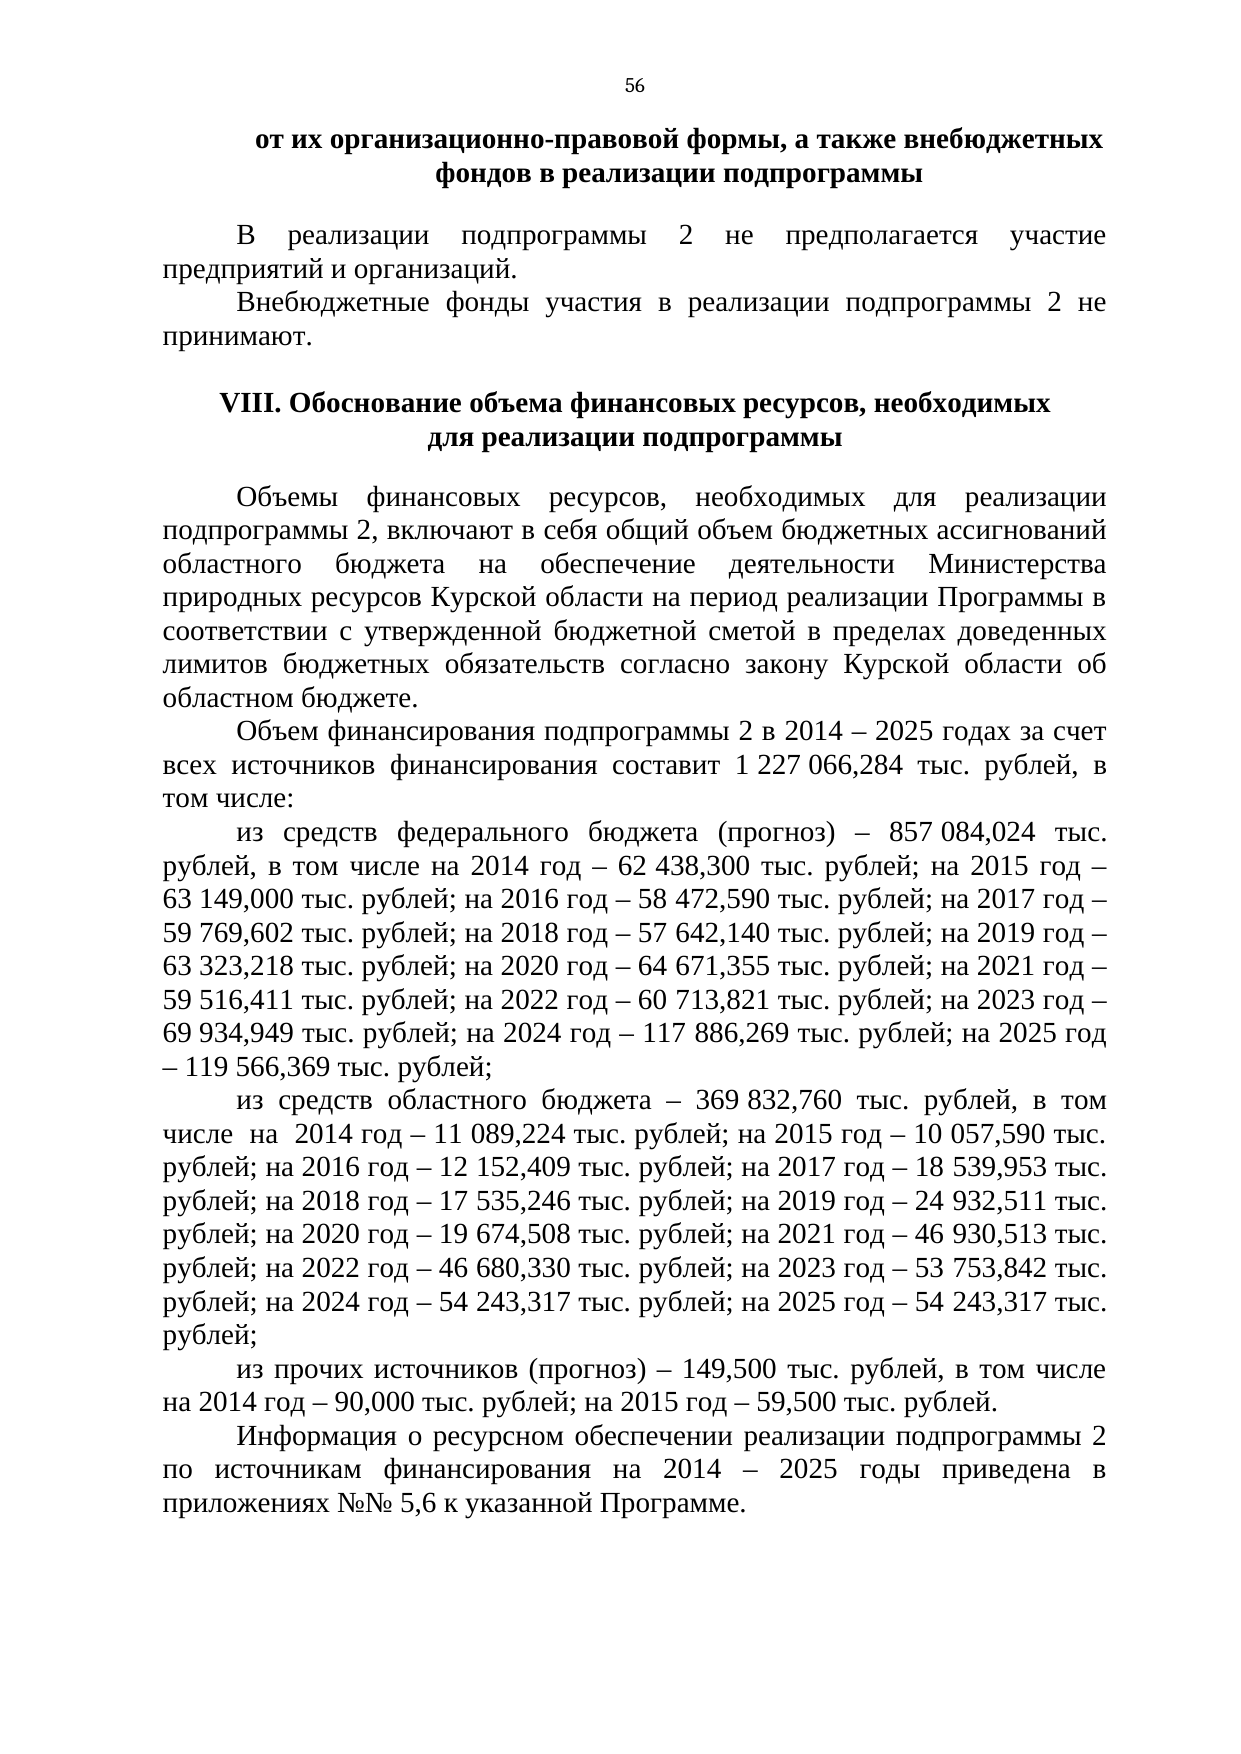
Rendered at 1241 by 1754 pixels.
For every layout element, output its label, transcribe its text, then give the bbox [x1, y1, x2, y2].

text из средств федерального бюджета (прогноз) – 857 084,024 тыс. рублей, в том числе на 2014 год – 62 438,300 тыс. рублей; на 2015 год – 63 149,000 тыс. рублей; на 2016 год – 58 472,590 тыс. рублей; на 2017 год – 59 769,602 тыс. рублей; на 2018 год – 57 642,140 тыс. рублей; на 2019 год – 63 323,218 тыс. рублей; на 2020 год – 64 671,355 тыс. рублей; на 2021 год – 59 516,411 тыс. рублей; на 2022 год – 60 713,821 тыс. рублей; на 2023 год – 69 934,949 тыс. рублей; на 2024 год – 117 886,269 тыс. рублей; на 2025 год – 119 566,369 тыс. рублей; [162, 814, 1107, 1082]
text Объем финансирования подпрограммы 2 в 2014 – 2025 годах за счет всех источников финансирования составит 1 227 066,284 тыс. рублей, в том числе: [162, 713, 1107, 814]
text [162, 122, 1107, 189]
text из средств областного бюджета – 369 832,760 тыс. рублей, в том числе на 2014 год – 11 089,224 тыс. рублей; на 2015 год – 10 057,590 тыс. рублей; на 2016 год – 12 152,409 тыс. рублей; на 2017 год – 18 539,953 тыс. рублей; на 2018 год – 17 535,246 тыс. рублей; на 2019 год – 24 932,511 тыс. рублей; на 2020 год – 19 674,508 тыс. рублей; на 2021 год – 46 930,513 тыс. рублей; на 2022 год – 46 680,330 тыс. рублей; на 2023 год – 53 753,842 тыс. рублей; на 2024 год – 54 243,317 тыс. рублей; на 2025 год – 54 243,317 тыс. рублей; [162, 1082, 1107, 1351]
text для реализации подпрограммы [162, 419, 1107, 452]
text В реализации подпрограммы 2 не предполагается участие предприятий и организаций. [162, 217, 1107, 284]
text Информация о ресурсном обеспечении реализации подпрограммы 2 по источникам финансирования на 2014 – 2025 годы приведена в приложениях №№ 5,6 к указанной Программе. [162, 1418, 1107, 1518]
text VIII. Обоснование объема финансовых ресурсов, необходимых [162, 385, 1107, 419]
text из прочих источников (прогноз) – 149,500 тыс. рублей, в том числе на 2014 год – 90,000 тыс. рублей; на 2015 год – 59,500 тыс. рублей. [162, 1351, 1107, 1418]
text Внебюджетные фонды участия в реализации подпрограммы 2 не принимают. [162, 284, 1107, 352]
text Объемы финансовых ресурсов, необходимых для реализации подпрограммы 2, включают в себя общий объем бюджетных ассигнований областного бюджета на обеспечение деятельности Министерства природных ресурсов Курской области на период реализации Программы в соответствии с утвержденной бюджетной сметой в пределах доведенных лимитов бюджетных обязательств согласно закону Курской области об областном бюджете. [162, 479, 1107, 713]
